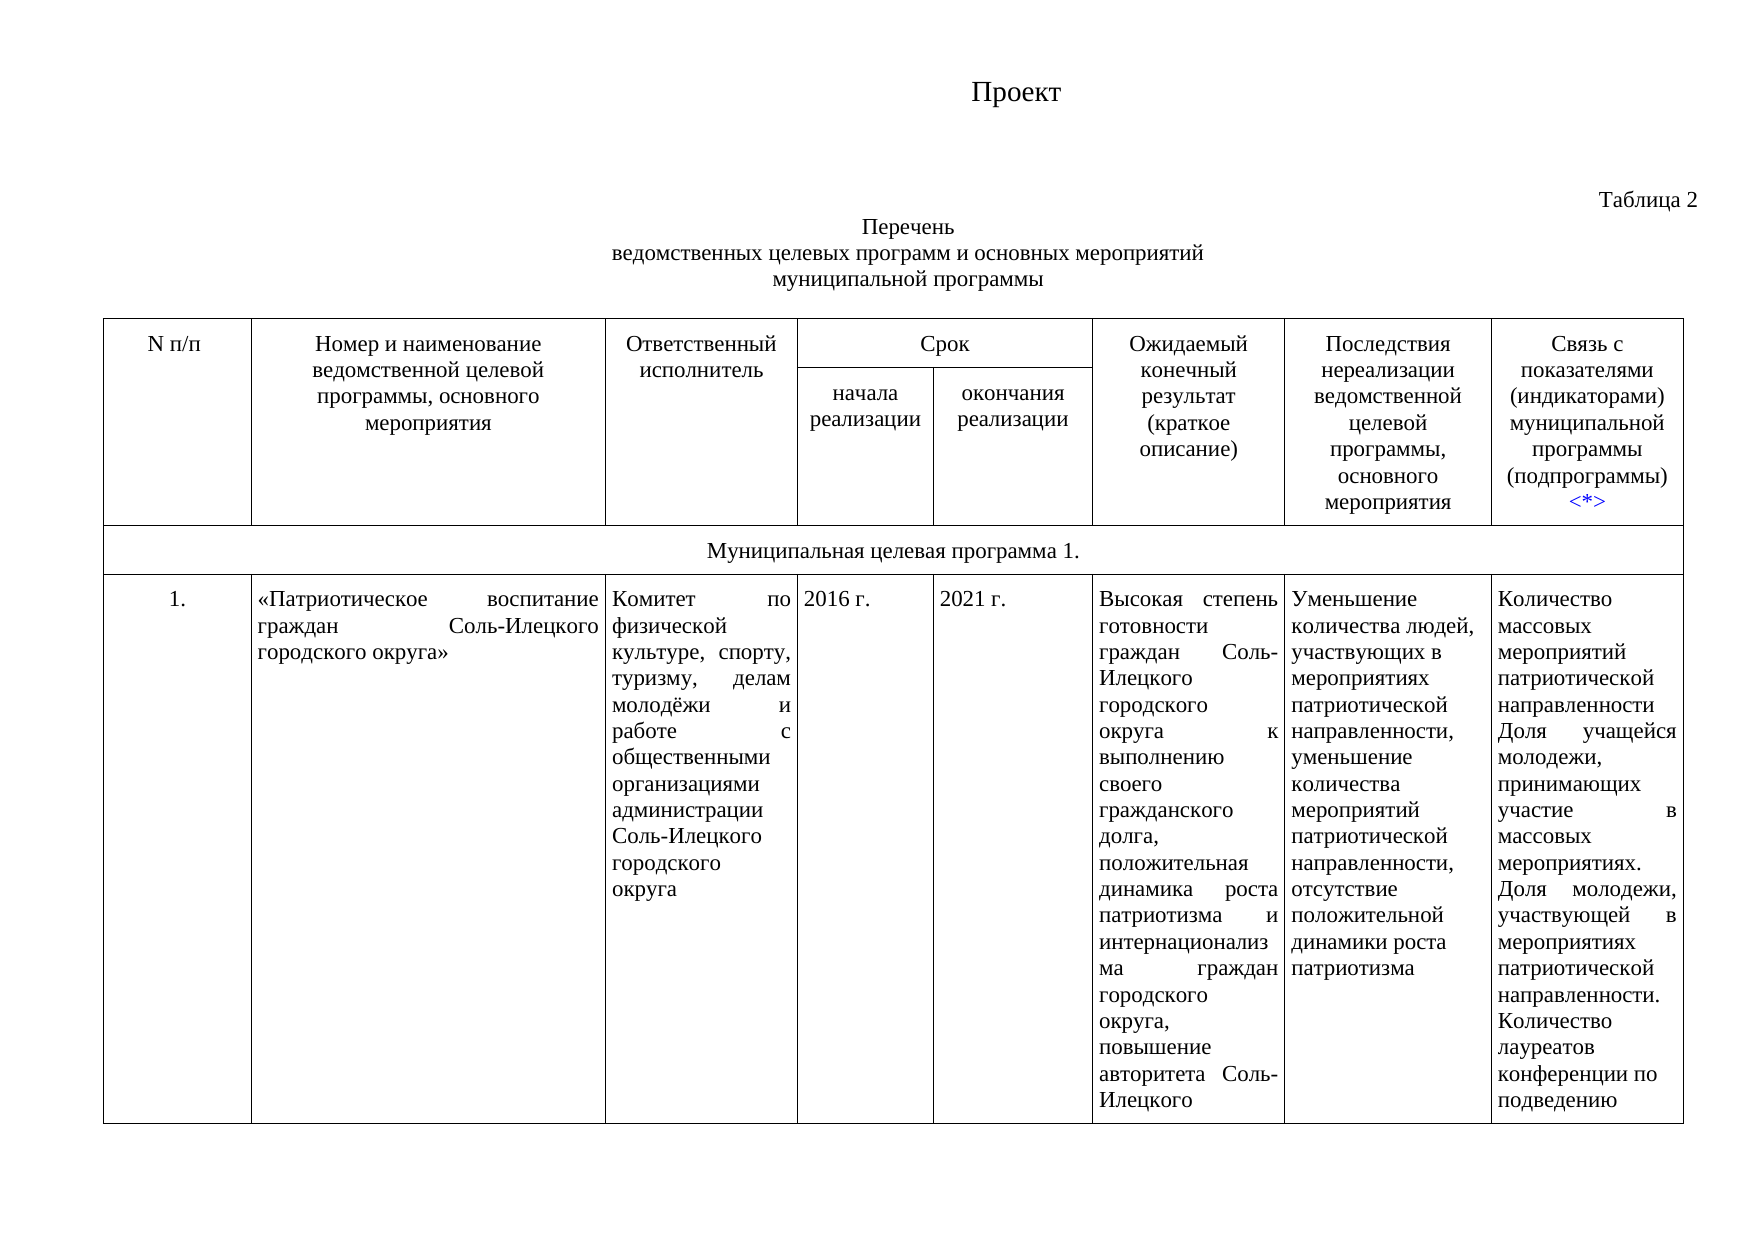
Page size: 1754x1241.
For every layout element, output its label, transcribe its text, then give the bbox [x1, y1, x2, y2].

table_cell Муниципальная целевая программа 1. [104, 526, 1683, 574]
table_cell 2021 г. [934, 575, 1092, 1123]
table_cell окончания реализации [934, 368, 1092, 525]
table_header Срок [798, 319, 1092, 367]
text Перечень [118, 213, 1698, 239]
table_header Ответственный исполнитель [606, 319, 797, 525]
text ведомственных целевых программ и основных мероприятий [118, 239, 1698, 266]
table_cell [606, 575, 797, 1123]
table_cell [1285, 575, 1491, 1123]
table_cell . [798, 575, 933, 1123]
table_cell 1. [104, 575, 251, 1123]
table_header Последствия нереализации ведомственной целевой программы, основного мероприятия [1285, 319, 1491, 525]
table_header Номер и наименование ведомственной целевой программы, основного мероприятия [252, 319, 605, 525]
text Таблица 2 [118, 186, 1698, 213]
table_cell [1492, 575, 1683, 1123]
text муниципальной программы [118, 266, 1698, 292]
table_header Связь с показателями (индикаторами) муниципальной программы (подпрограммы) <*> [1492, 319, 1683, 525]
table_cell начала реализации [798, 368, 933, 525]
table_header N п/п [104, 319, 251, 525]
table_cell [1093, 575, 1284, 1123]
table_header Ожидаемый конечный результат (краткое описание) [1093, 319, 1284, 525]
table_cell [252, 575, 605, 1123]
